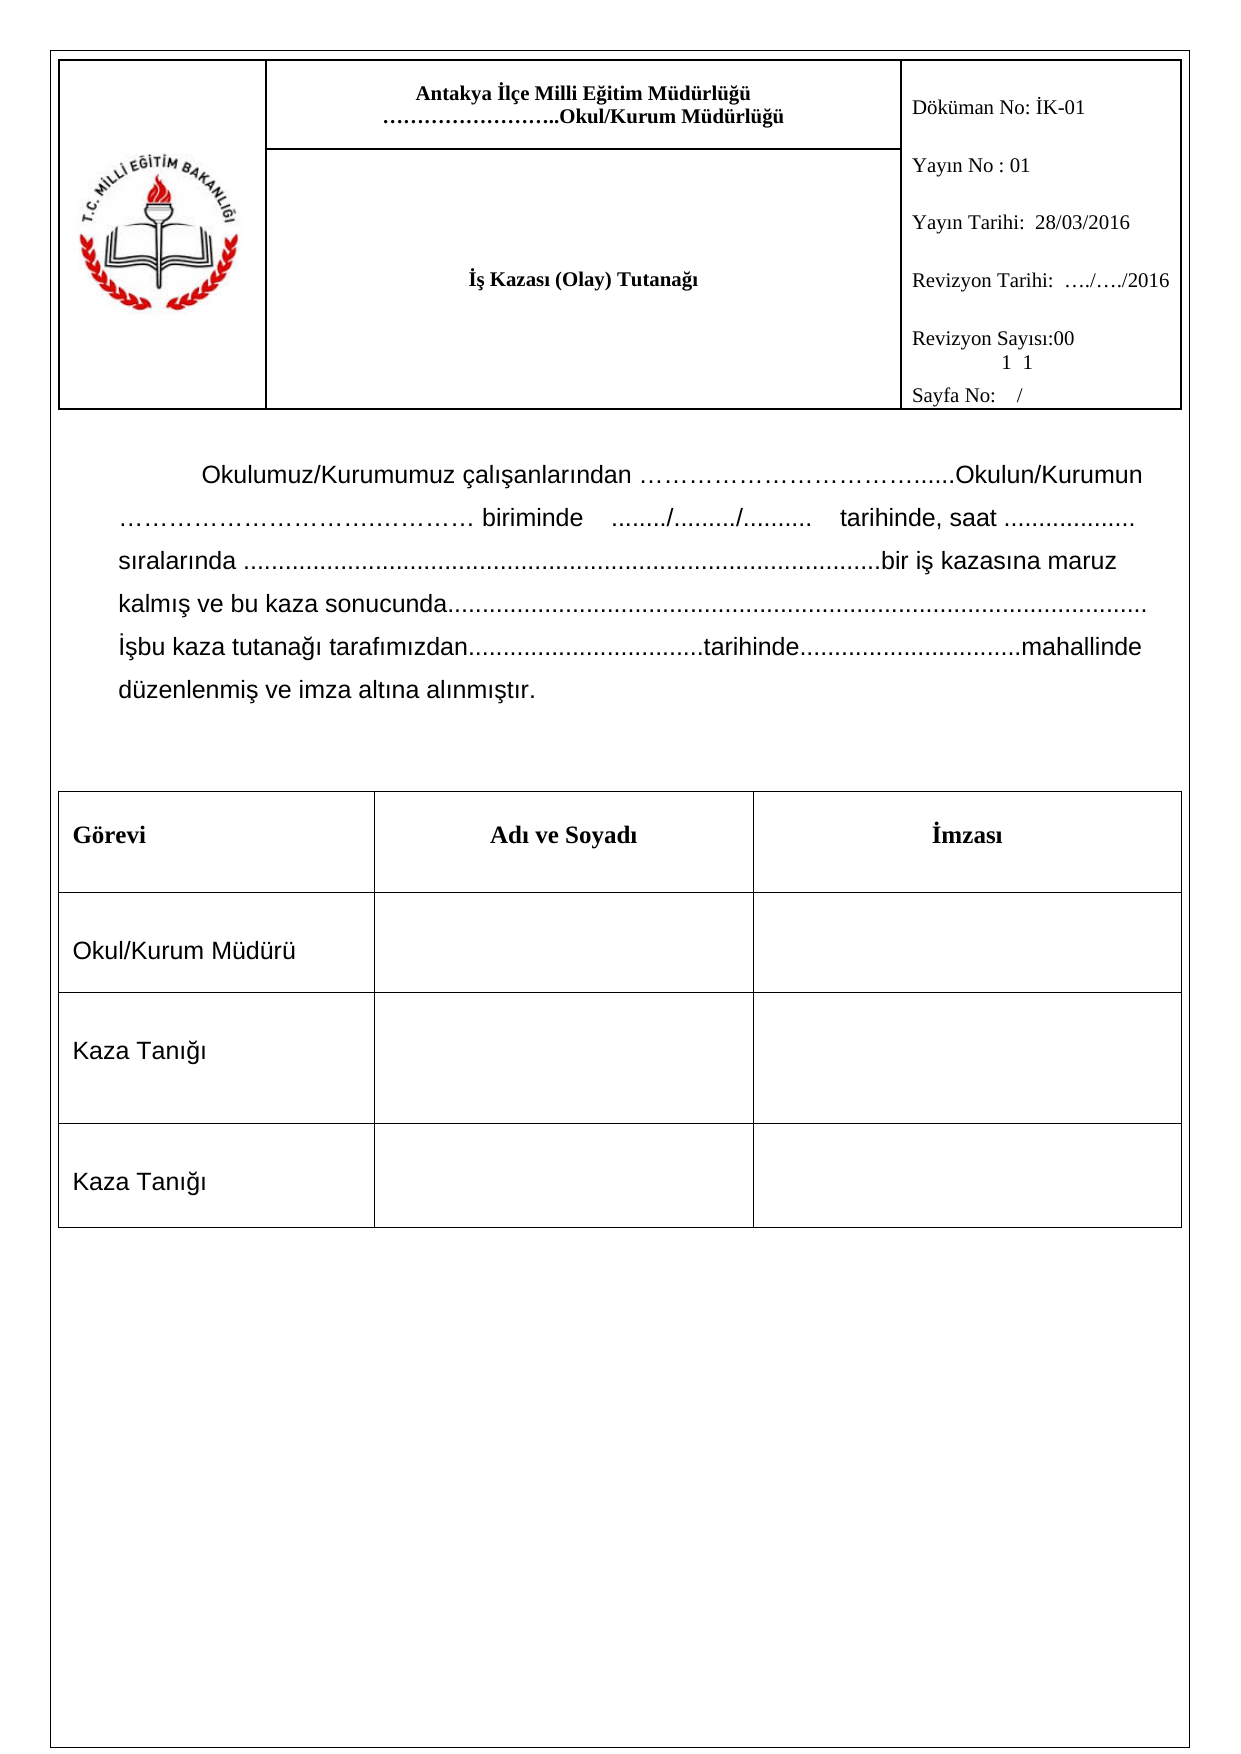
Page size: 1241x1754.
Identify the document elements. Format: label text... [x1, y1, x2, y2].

text İşbu kaza tutanağı tarafımızdan..................................tarihinde................................mahallinde [118, 632, 1152, 661]
table_cell [754, 893, 1181, 992]
table_cell Okul/Kurum Müdürü [59, 893, 374, 992]
table_cell [754, 993, 1181, 1122]
table_cell Kaza Tanığı [59, 1124, 374, 1227]
text Okulumuz/Kurumumuz çalışanlarından ……………………………......Okulun/Kurumun ………………………….………… biriminde ......../........./.......... tarihinde, saat ................... sıralarında ............................................................................................bir iş kazasına maruz [118, 460, 1152, 575]
table_header Görevi [59, 792, 374, 892]
text düzenlenmiş ve imza altına alınmıştır. [118, 676, 1152, 704]
table_header İmzası [754, 792, 1181, 892]
table_cell [375, 993, 753, 1122]
table_cell [375, 1124, 753, 1227]
table_cell Kaza Tanığı [59, 993, 374, 1122]
table_cell [754, 1124, 1181, 1227]
text kalmış ve bu kaza sonucunda..................................................................................................... [118, 589, 1152, 618]
table_header Adı ve Soyadı [375, 792, 753, 892]
table_cell [375, 893, 753, 992]
picture [70, 145, 248, 323]
